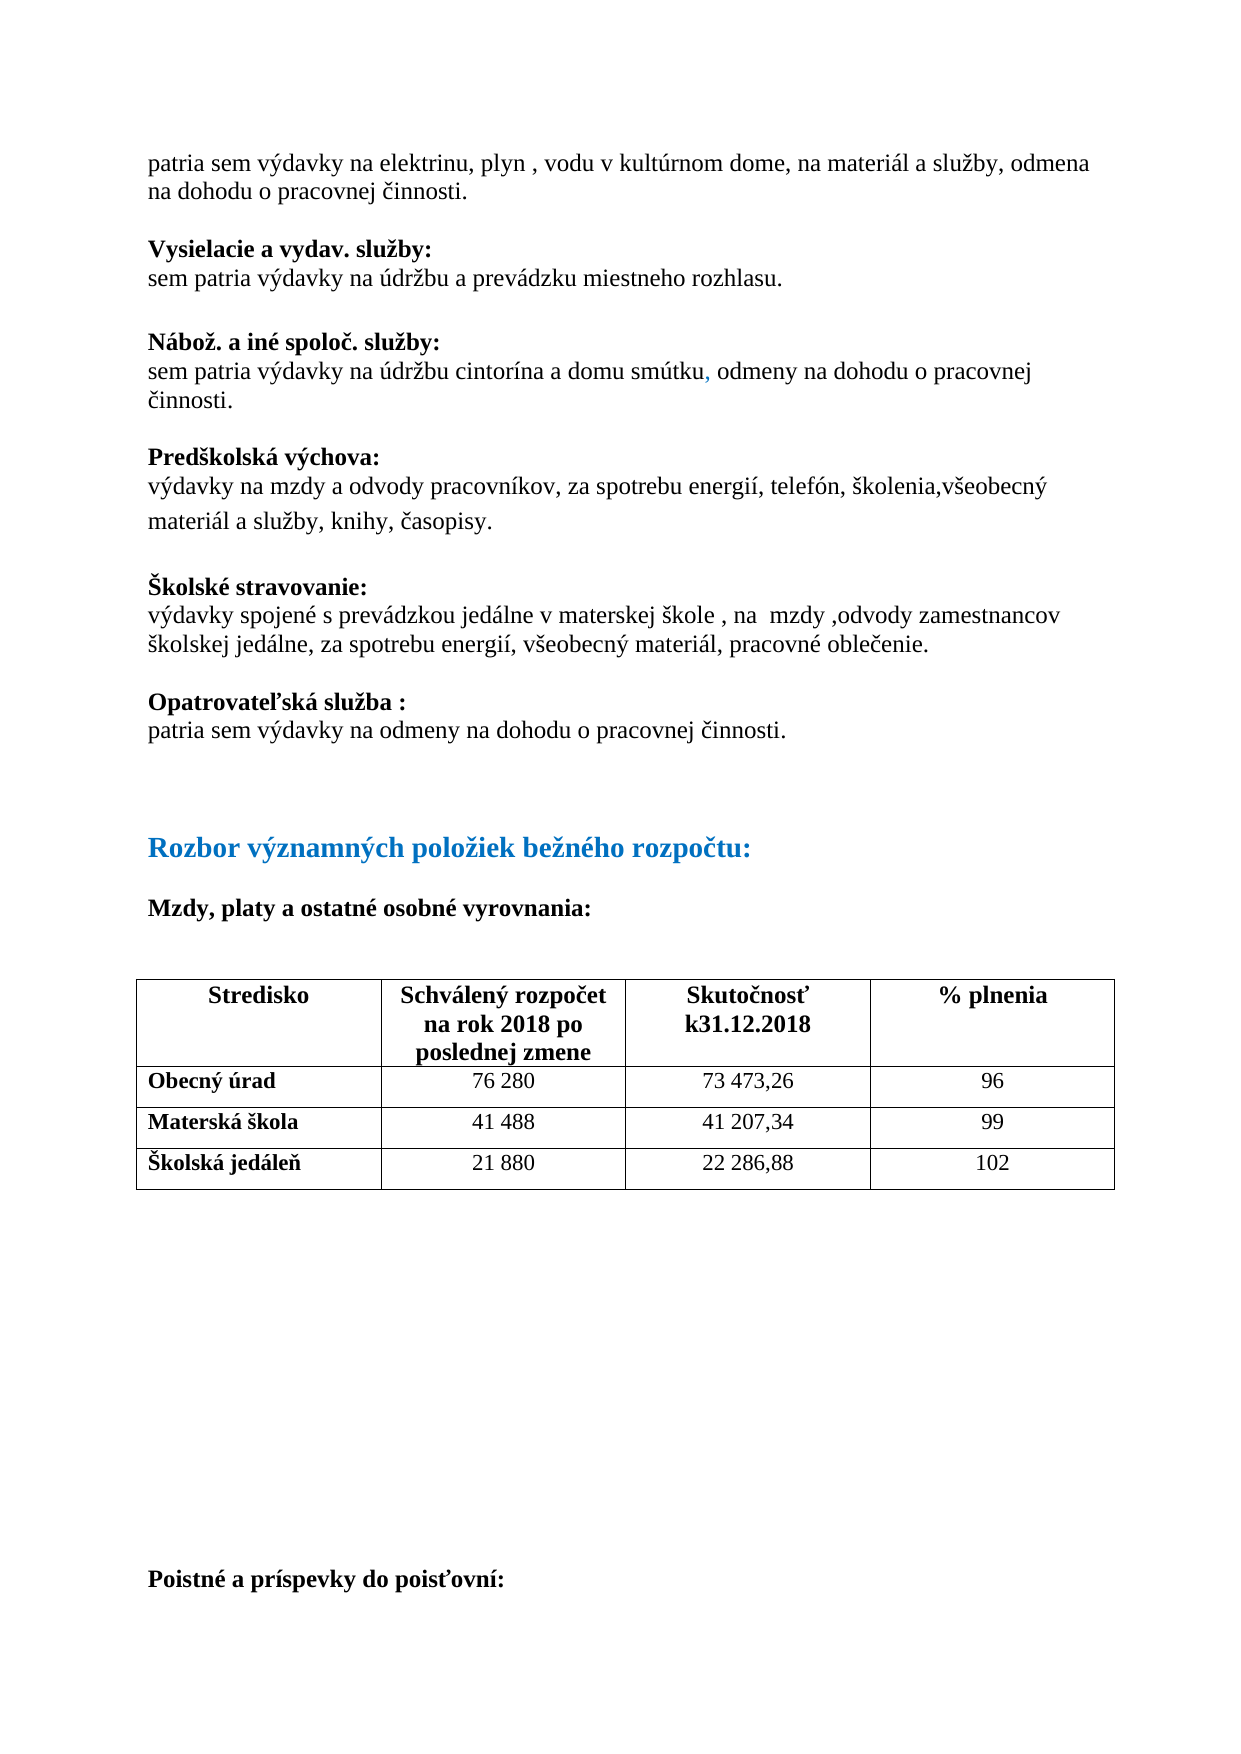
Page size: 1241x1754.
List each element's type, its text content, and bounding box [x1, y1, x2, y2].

table_cell 41 488 [382, 1108, 625, 1148]
table_cell 73 473,26 [626, 1067, 870, 1107]
table_cell 99 [871, 1108, 1114, 1148]
table_cell Školská jedáleň [137, 1149, 381, 1189]
table_cell 102 [871, 1149, 1114, 1189]
text sem patria výdavky na údržbu a prevádzku miestneho rozhlasu. [148, 263, 1093, 291]
table_header % plnenia [871, 980, 1114, 1066]
table_header Schválený rozpočet na rok 2018 po poslednej zmene [382, 980, 625, 1066]
text Mzdy, platy a ostatné osobné vyrovnania: [148, 893, 1093, 921]
table_cell 21 880 [382, 1149, 625, 1189]
text Rozbor významných položiek bežného rozpočtu: [148, 830, 1093, 864]
table_cell Materská škola [137, 1108, 381, 1148]
table_header Stredisko [137, 980, 381, 1066]
table_cell 41 207,34 [626, 1108, 870, 1148]
text Vysielacie a vydav. služby: [148, 234, 1093, 263]
text Nábož. a iné spoloč. služby: [148, 327, 1093, 356]
table_cell Obecný úrad [137, 1067, 381, 1107]
table_cell 96 [871, 1067, 1114, 1107]
text Opatrovateľská služba : [148, 687, 1093, 715]
text Školské stravovanie: [148, 572, 1093, 600]
text Predškolská výchova: [148, 442, 1093, 471]
table_cell 22 286,88 [626, 1149, 870, 1189]
text patria sem výdavky na odmeny na dohodu o pracovnej činnosti. [148, 715, 1093, 744]
table_cell 76 280 [382, 1067, 625, 1107]
table_header Skutočnosť k31.12.2018 [626, 980, 870, 1066]
text patria sem výdavky na elektrinu, plyn , vodu v kultúrnom dome, na materiál a služby, odmena na dohodu o pracovnej činnosti. [148, 148, 1093, 205]
text výdavky spojené s prevádzkou jedálne v materskej škole , na mzdy ,odvody zamestnancov školskej jedálne, za spotrebu energií, všeobecný materiál, pracovné oblečenie. [148, 600, 1093, 658]
text Poistné a príspevky do poisťovní: [148, 1564, 1093, 1593]
text výdavky na mzdy a odvody pracovníkov, za spotrebu energií, telefón, školenia,všeobecný materiál a služby, knihy, časopisy. [148, 471, 1093, 536]
text sem patria výdavky na údržbu cintorína a domu smútku, odmeny na dohodu o pracovnej činnosti. [148, 356, 1093, 413]
